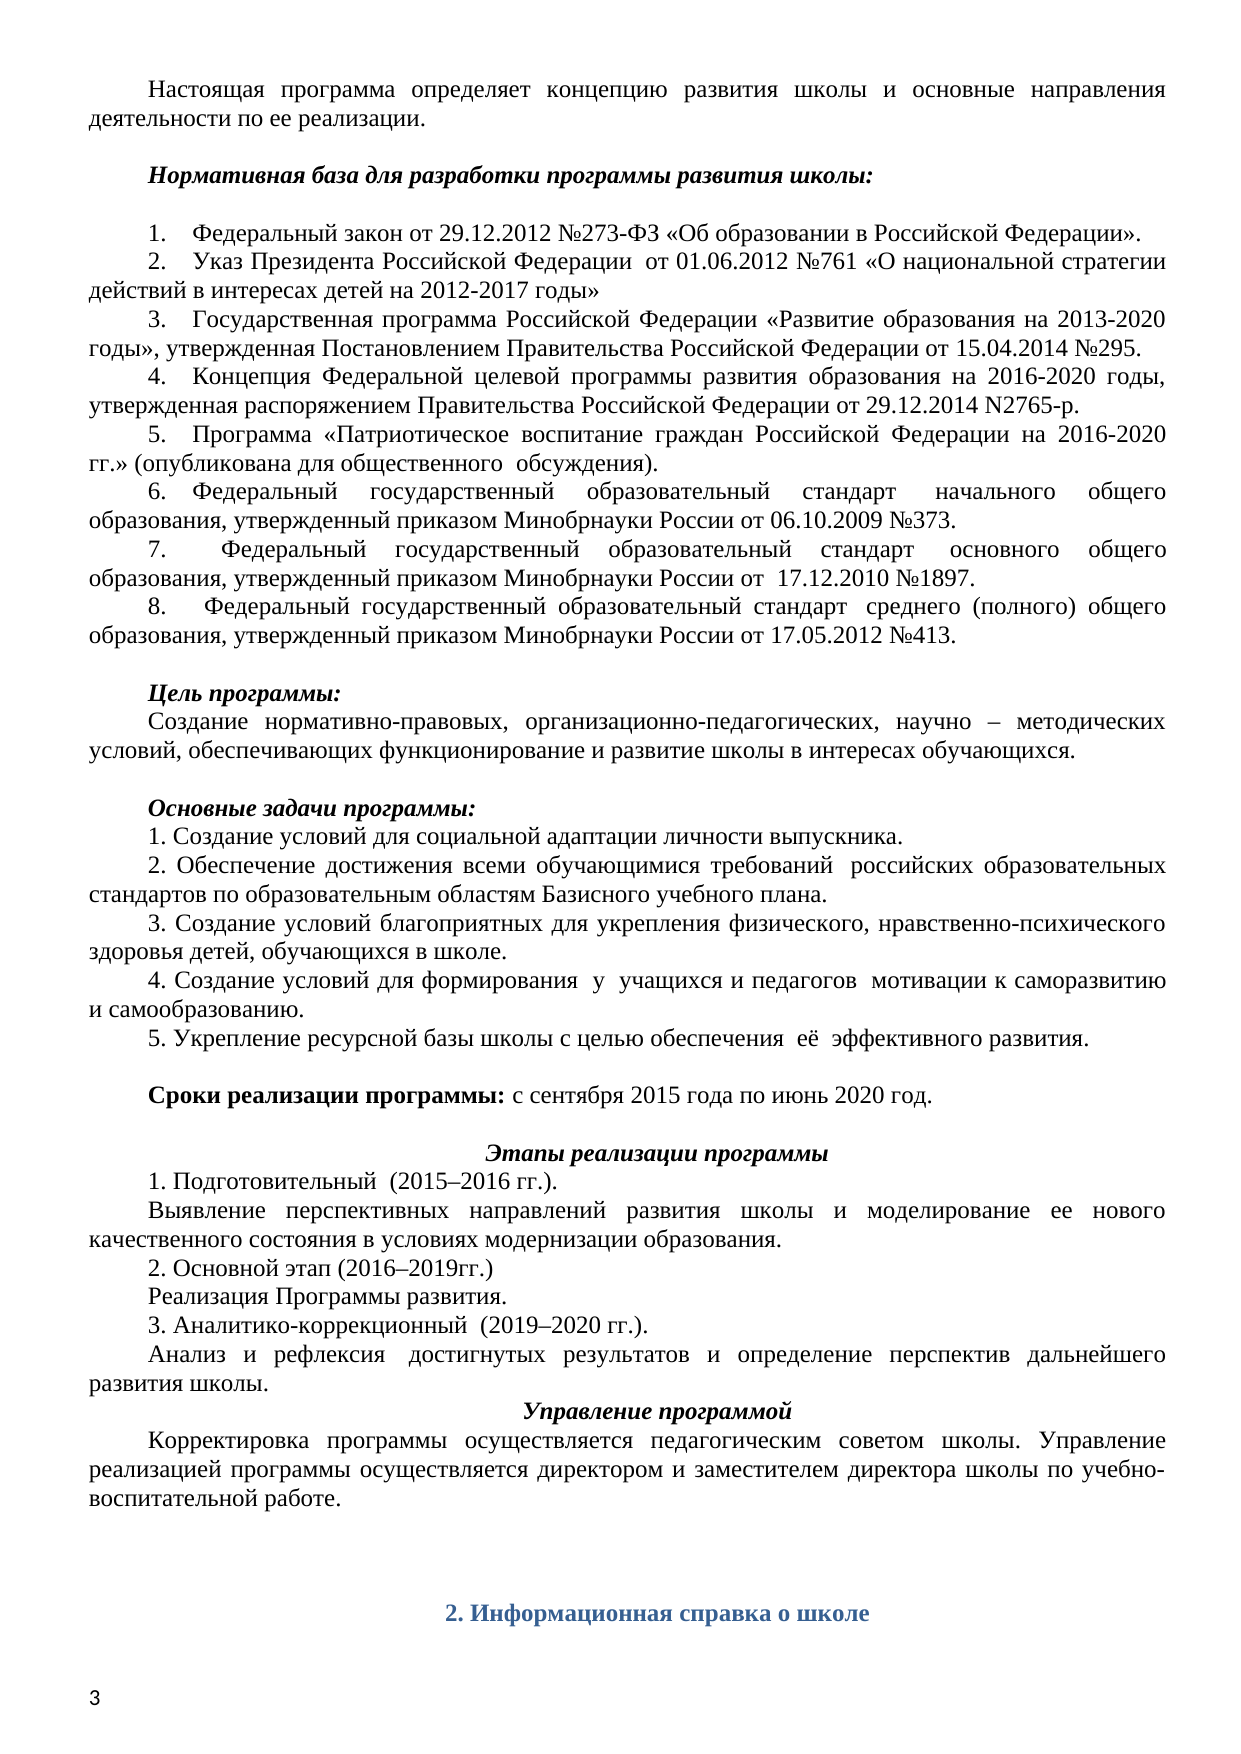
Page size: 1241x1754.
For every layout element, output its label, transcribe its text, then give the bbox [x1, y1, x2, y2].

text 2. Информационная справка о школе [89, 1598, 1167, 1626]
text Этапы реализации программы [89, 1138, 1167, 1166]
text 5. Укрепление ресурсной базы школы с целью обеспечения её эффективного развития. [89, 1023, 1167, 1051]
text Нормативная база для разработки программы развития школы: [89, 160, 1167, 189]
list Федеральный государственный образовательный стандарт среднего (полного) общего образования, утвержденный приказом Минобрнауки России от 17.05.2012 №413. [89, 591, 1167, 649]
text 3. Аналитико-коррекционный (2019–2020 гг.). [89, 1310, 1167, 1339]
list Концепция Федеральной целевой программы развития образования на 2016-2020 годы, утвержденная распоряжением Правительства Российской Федерации от 29.12.2014 N2765-р. [89, 361, 1167, 419]
text Управление программой [89, 1396, 1167, 1425]
text 1. Создание условий для социальной адаптации личности выпускника. [89, 821, 1167, 850]
list Федеральный государственный образовательный стандарт начального общего образования, утвержденный приказом Минобрнауки России от 06.10.2009 №373. [89, 476, 1167, 534]
text Сроки реализации программы: с сентября 2015 года по июнь 2020 год. [89, 1080, 1167, 1109]
text 1. Подготовительный (2015–2016 гг.). [89, 1166, 1167, 1195]
text 2. Основной этап (2016–2019гг.) [89, 1253, 1167, 1281]
text 4. Создание условий для формирования у учащихся и педагогов мотивации к саморазвитию и самообразованию. [89, 965, 1167, 1023]
text 3. Создание условий благоприятных для укрепления физического, нравственно-психического здоровья детей, обучающихся в школе. [89, 908, 1167, 965]
list Федеральный государственный образовательный стандарт основного общего образования, утвержденный приказом Минобрнауки России от 17.12.2010 №1897. [89, 534, 1167, 591]
text 2. Обеспечение достижения всеми обучающимися требований российских образовательных стандартов по образовательным областям Базисного учебного плана. [89, 850, 1167, 908]
text Корректировка программы осуществляется педагогическим советом школы. Управление реализацией программы осуществляется директором и заместителем директора школы по учебно-воспитательной работе. [89, 1425, 1167, 1511]
text Создание нормативно-правовых, организационно-педагогических, научно – методических условий, обеспечивающих функционирование и развитие школы в интересах обучающихся. [89, 706, 1167, 764]
text Выявление перспективных направлений развития школы и моделирование ее нового качественного состояния в условиях модернизации образования. [89, 1195, 1167, 1253]
list Федеральный закон от 29.12.2012 №273-ФЗ «Об образовании в Российской Федерации». [89, 218, 1167, 246]
text Основные задачи программы: [89, 793, 1167, 821]
text Цель программы: [89, 678, 1167, 706]
list Государственная программа Российской Федерации «Развитие образования на 2013-2020 годы», утвержденная Постановлением Правительства Российской Федерации от 15.04.2014 №295. [89, 304, 1167, 361]
text Анализ и рефлексия достигнутых результатов и определение перспектив дальнейшего развития школы. [89, 1339, 1167, 1396]
text Настоящая программа определяет концепцию развития школы и основные направления деятельности по ее реализации. [89, 74, 1167, 131]
text Реализация Программы развития. [89, 1281, 1167, 1310]
list Программа «Патриотическое воспитание граждан Российской Федерации на 2016-2020 гг.» (опубликована для общественного обсуждения). [89, 419, 1167, 476]
list Указ Президента Российской Федерации от 01.06.2012 №761 «О национальной стратегии действий в интересах детей на 2012-2017 годы» [89, 246, 1167, 304]
